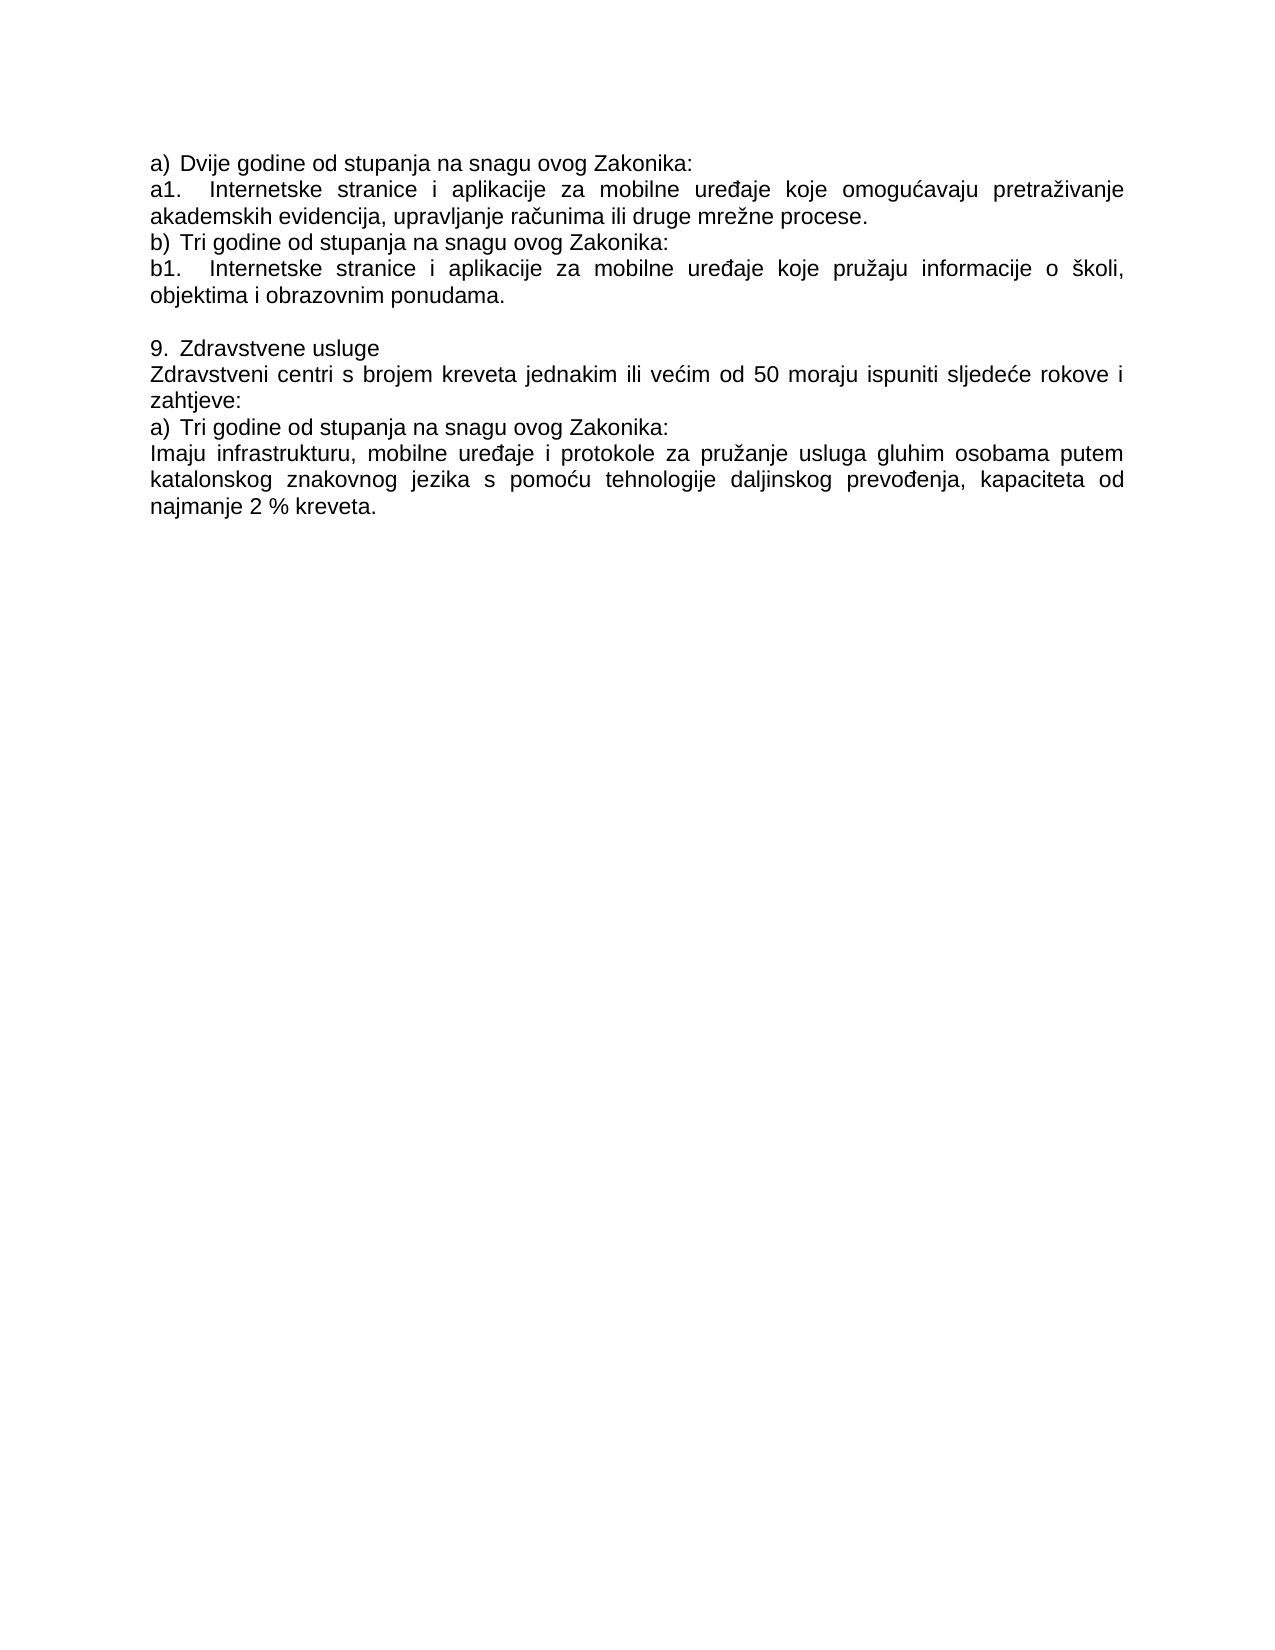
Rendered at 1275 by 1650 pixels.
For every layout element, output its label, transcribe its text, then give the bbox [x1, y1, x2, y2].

list Internetske stranice i aplikacije za mobilne uređaje koje omogućavaju pretraživanje akademskih evidencija, upravljanje računima ili druge mrežne procese. [150, 176, 1125, 229]
list Tri godine od stupanja na snagu ovog Zakonika: [150, 229, 1125, 255]
list Zdravstvene usluge [150, 334, 1125, 361]
list Dvije godine od stupanja na snagu ovog Zakonika: [150, 150, 1125, 176]
text Zdravstveni centri s brojem kreveta jednakim ili većim od 50 moraju ispuniti sljedeće rokove i zahtjeve: [150, 361, 1125, 413]
text Imaju infrastrukturu, mobilne uređaje i protokole za pružanje usluga gluhim osobama putem katalonskog znakovnog jezika s pomoću tehnologije daljinskog prevođenja, kapaciteta od najmanje 2 % kreveta. [150, 440, 1125, 519]
list Internetske stranice i aplikacije za mobilne uređaje koje pružaju informacije o školi, objektima i obrazovnim ponudama. [150, 255, 1125, 308]
list Tri godine od stupanja na snagu ovog Zakonika: [150, 413, 1125, 440]
